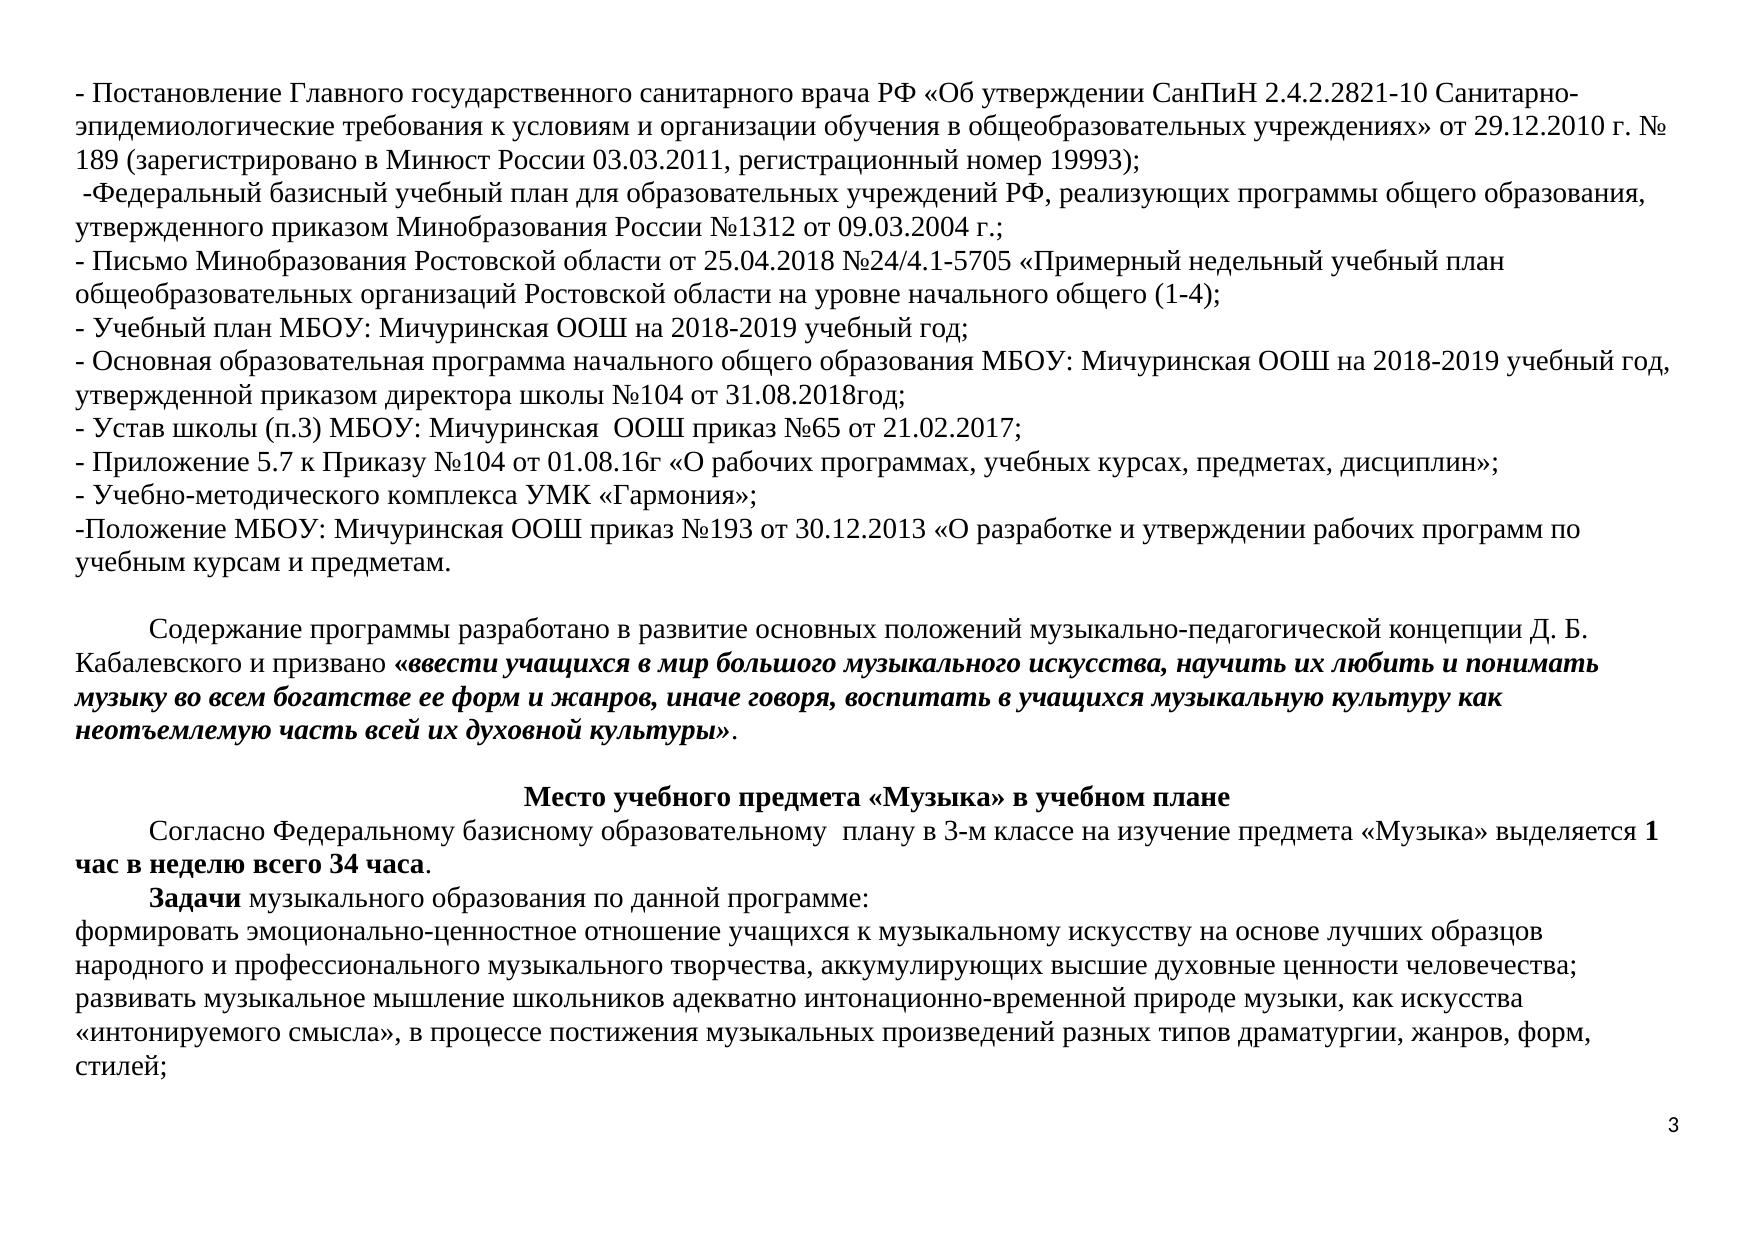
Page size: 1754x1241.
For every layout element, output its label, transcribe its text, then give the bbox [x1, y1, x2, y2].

text - Учебный план МБОУ: Мичуринская ООШ на 2018-2019 учебный год; [75, 310, 1679, 343]
text - Основная образовательная программа начального общего образования МБОУ: Мичуринская ООШ на 2018-2019 учебный год, утвержденной приказом директора школы №104 от 31.08.2018год; [75, 343, 1679, 410]
text - Устав школы (п.3) МБОУ: Мичуринская ООШ приказ №65 от 21.02.2017; [75, 410, 1679, 444]
text -Федеральный базисный учебный план для образовательных учреждений РФ, реализующих программы общего образования, утвержденного приказом Минобразования России №1312 от 09.03.2004 г.; [75, 176, 1679, 243]
text -Положение МБОУ: Мичуринская ООШ приказ №193 от 30.12.2013 «О разработке и утверждении рабочих программ по учебным курсам и предметам. [75, 511, 1679, 578]
text - Учебно-методического комплекса УМК «Гармония»; [75, 477, 1679, 511]
text - Постановление Главного государственного санитарного врача РФ «Об утверждении СанПиН 2.4.2.2821-10 Санитарно-эпидемиологические требования к условиям и организации обучения в общеобразовательных учреждениях» от 29.12.2010 г. № 189 (зарегистрировано в Минюст России 03.03.2011, регистрационный номер 19993); [75, 75, 1679, 176]
text - Письмо Минобразования Ростовской области от 25.04.2018 №24/4.1-5705 «Примерный недельный учебный план общеобразовательных организаций Ростовской области на уровне начального общего (1-4); [75, 243, 1679, 310]
text Содержание программы разработано в развитие основных положений музыкально-педагогической концепции Д. Б. Кабалевского и призвано «ввести учащихся в мир большого музыкального искусства, научить их любить и понимать музыку во всем богатстве ее форм и жанров, иначе говоря, воспитать в учащихся музыкальную культуру как неотъемлемую часть всей их духовной культуры». [75, 612, 1679, 746]
text Задачи музыкального образования по данной программе: [75, 880, 1679, 913]
text развивать музыкальное мышление школьников адекватно интонационно-временной природе музыки, как искусства «интонируемого смысла», в процессе постижения музыкальных произведений разных типов драматургии, жанров, форм, стилей; [75, 981, 1679, 1081]
text формировать эмоционально-ценностное отношение учащихся к музыкальному искусству на основе лучших образцов народного и профессионального музыкального творчества, аккумулирующих высшие духовные ценности человечества; [75, 913, 1679, 981]
text Место учебного предмета «Музыка» в учебном плане [75, 779, 1679, 813]
text - Приложение 5.7 к Приказу №104 от 01.08.16г «О рабочих программах, учебных курсах, предметах, дисциплин»; [75, 444, 1679, 477]
text Согласно Федеральному базисному образовательному плану в 3-м классе на изучение предмета «Музыка» выделяется 1 час в неделю всего 34 часа. [75, 813, 1679, 880]
